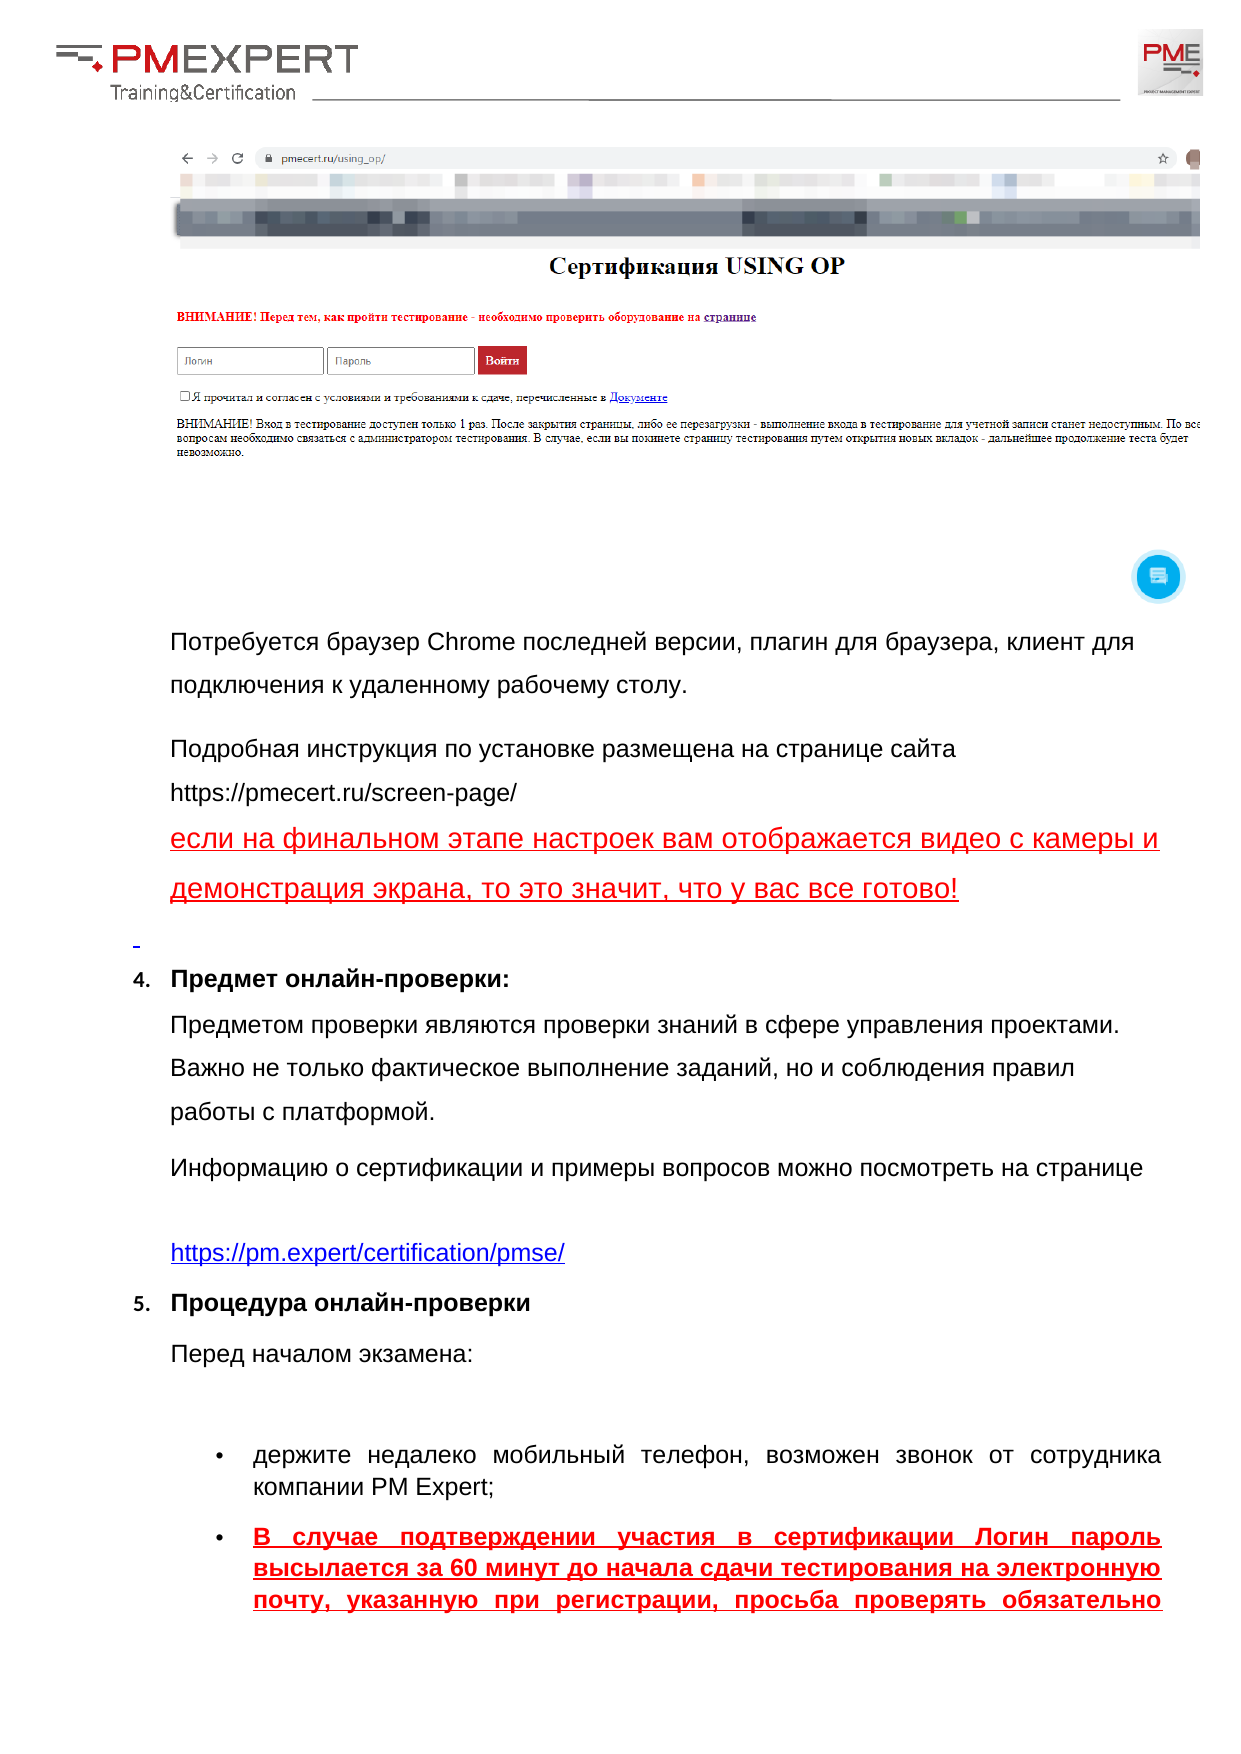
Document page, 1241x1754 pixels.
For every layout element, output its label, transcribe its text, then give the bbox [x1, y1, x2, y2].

picture [1137, 29, 1204, 96]
text если на финальном этапе настроек вам отображается видео с камеры и демонстрация экрана, то это значит, что у вас все готово! [170, 821, 1162, 904]
list Предмет онлайн-проверки: [133, 964, 585, 993]
text Перед началом экзамена: [170, 1339, 585, 1368]
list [215, 1521, 1162, 1614]
list держите недалеко мобильный телефон, возможен звонок от сотрудника компании PM Expert; [215, 1440, 1162, 1500]
text Потребуется браузер Chrome последней версии, плагин для браузера, клиент для подключения к удаленному рабочему столу. [170, 627, 1162, 698]
text Подробная инструкция по установке размещена на странице сайта https://pmecert.ru/screen-page/ [170, 734, 1162, 806]
list Процедура онлайн-проверки [133, 1288, 585, 1317]
text Предметом проверки являются проверки знаний в сфере управления проектами. Важно не только фактическое выполнение заданий, но и соблюдения правил работы с платформой. [170, 1010, 1162, 1125]
text https://pm.expert/certification/pmse/ [170, 1237, 585, 1266]
picture [170, 147, 1200, 610]
text Информацию о сертификации и примеры вопросов можно посмотреть на странице [170, 1153, 1162, 1181]
picture [54, 45, 358, 102]
